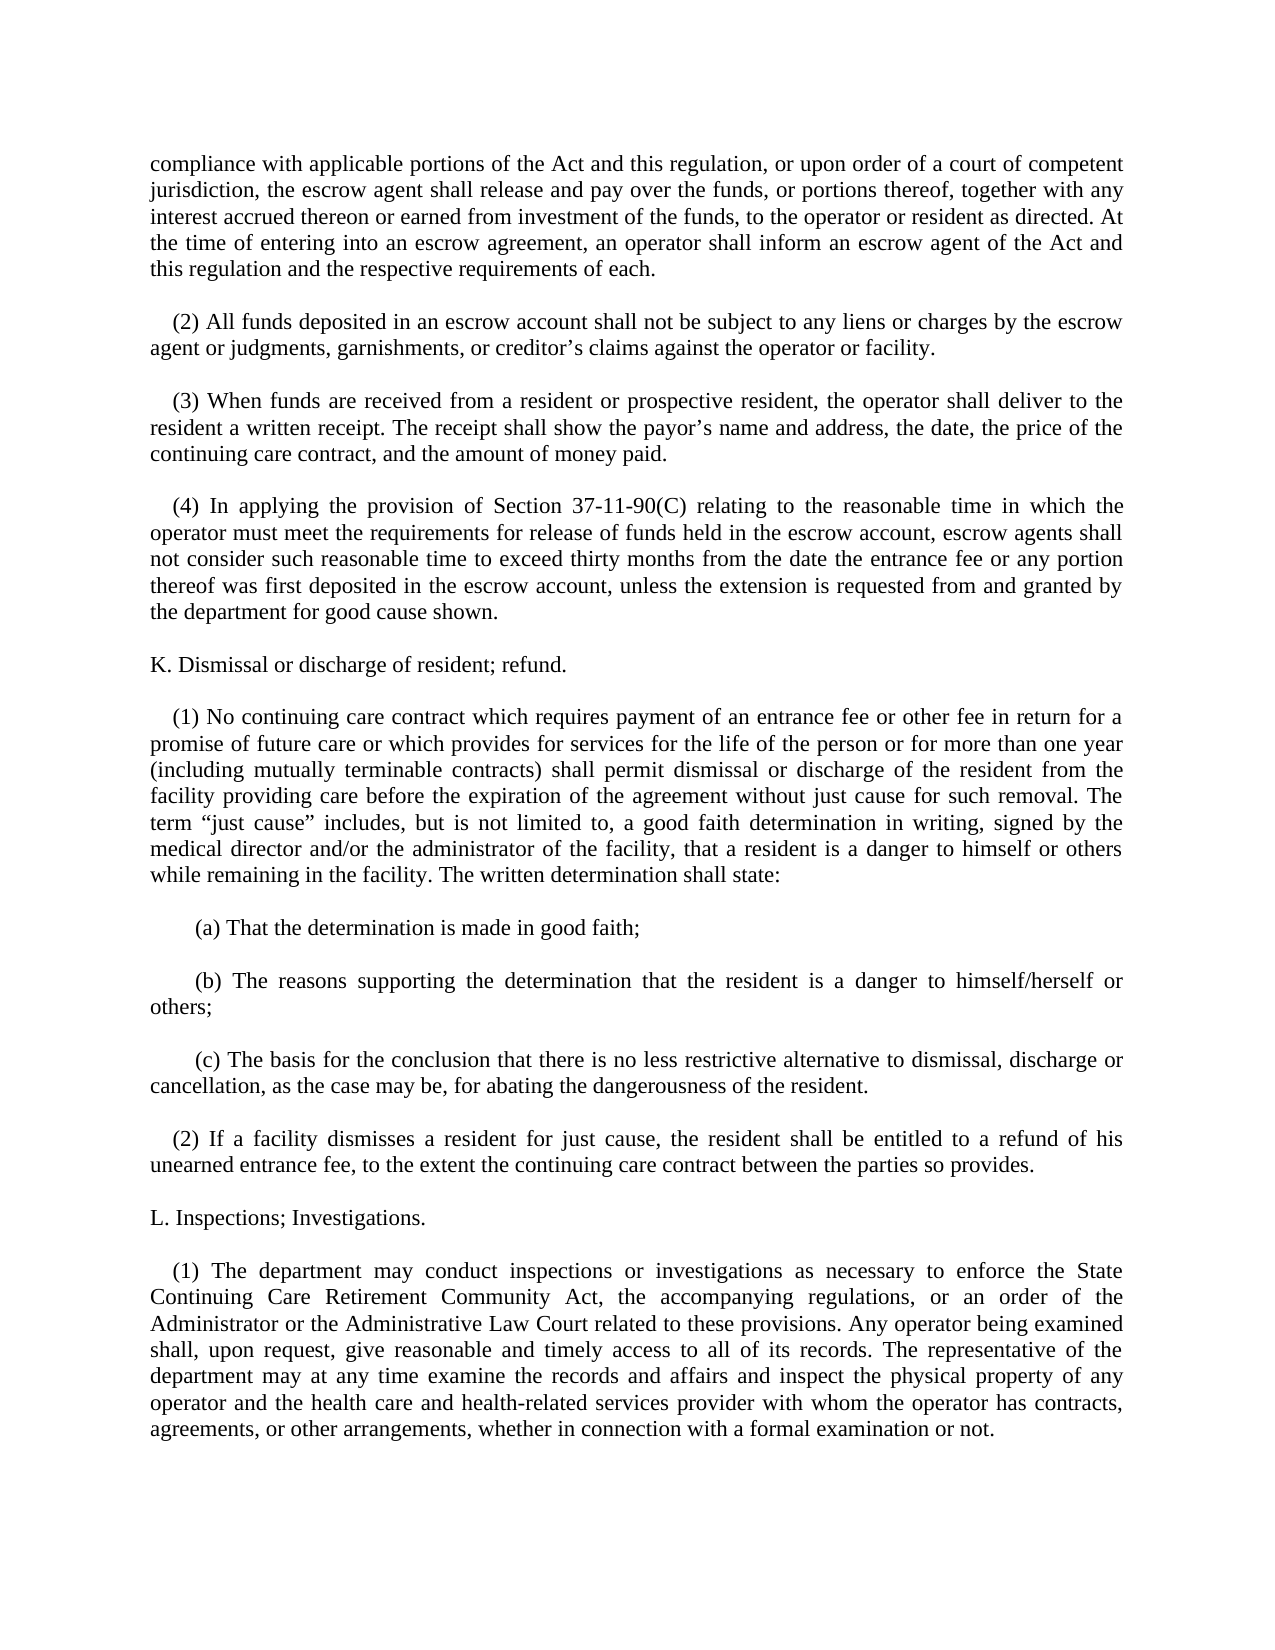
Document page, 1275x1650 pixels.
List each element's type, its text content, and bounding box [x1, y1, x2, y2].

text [150, 150, 1125, 282]
text (2) If a facility dismisses a resident for just cause, the resident shall be entitled to a refund of his unearned entrance fee, to the extent the continuing care contract between the parties so provides. [150, 1125, 1125, 1178]
text (1) The department may conduct inspections or investigations as necessary to enforce the State Continuing Care Retirement Community Act, the accompanying regulations, or an order of the Administrator or the Administrative Law Court related to these provisions. Any operator being examined shall, upon request, give reasonable and timely access to all of its records. The representative of the department may at any time examine the records and affairs and inspect the physical property of any operator and the health care and health-related services provider with whom the operator has contracts, agreements, or other arrangements, whether in connection with a formal examination or not. [150, 1257, 1125, 1441]
text (3) When funds are received from a resident or prospective resident, the operator shall deliver to the resident a written receipt. The receipt shall show the payor’s name and address, the date, the price of the continuing care contract, and the amount of money paid. [150, 387, 1125, 466]
text K. Dismissal or discharge of resident; refund. [150, 651, 1125, 677]
text (4) In applying the provision of Section 37-11-90(C) relating to the reasonable time in which the operator must meet the requirements for release of funds held in the escrow account, escrow agents shall not consider such reasonable time to exceed thirty months from the date the entrance fee or any portion thereof was first deposited in the escrow account, unless the extension is requested from and granted by the department for good cause shown. [150, 493, 1125, 624]
text (2) All funds deposited in an escrow account shall not be subject to any liens or charges by the escrow agent or judgments, garnishments, or creditor’s claims against the operator or facility. [150, 308, 1125, 361]
text (c) The basis for the conclusion that there is no less restrictive alternative to dismissal, discharge or cancellation, as the case may be, for abating the dangerousness of the resident. [150, 1046, 1125, 1099]
text (b) The reasons supporting the determination that the resident is a danger to himself/herself or others; [150, 967, 1125, 1020]
text (a) That the determination is made in good faith; [150, 914, 1125, 941]
text L. Inspections; Investigations. [150, 1204, 1125, 1231]
text (1) No continuing care contract which requires payment of an entrance fee or other fee in return for a promise of future care or which provides for services for the life of the person or for more than one year (including mutually terminable contracts) shall permit dismissal or discharge of the resident from the facility providing care before the expiration of the agreement without just cause for such removal. The term “just cause” includes, but is not limited to, a good faith determination in writing, signed by the medical director and/or the administrator of the facility, that a resident is a danger to himself or others while remaining in the facility. The written determination shall state: [150, 703, 1125, 888]
